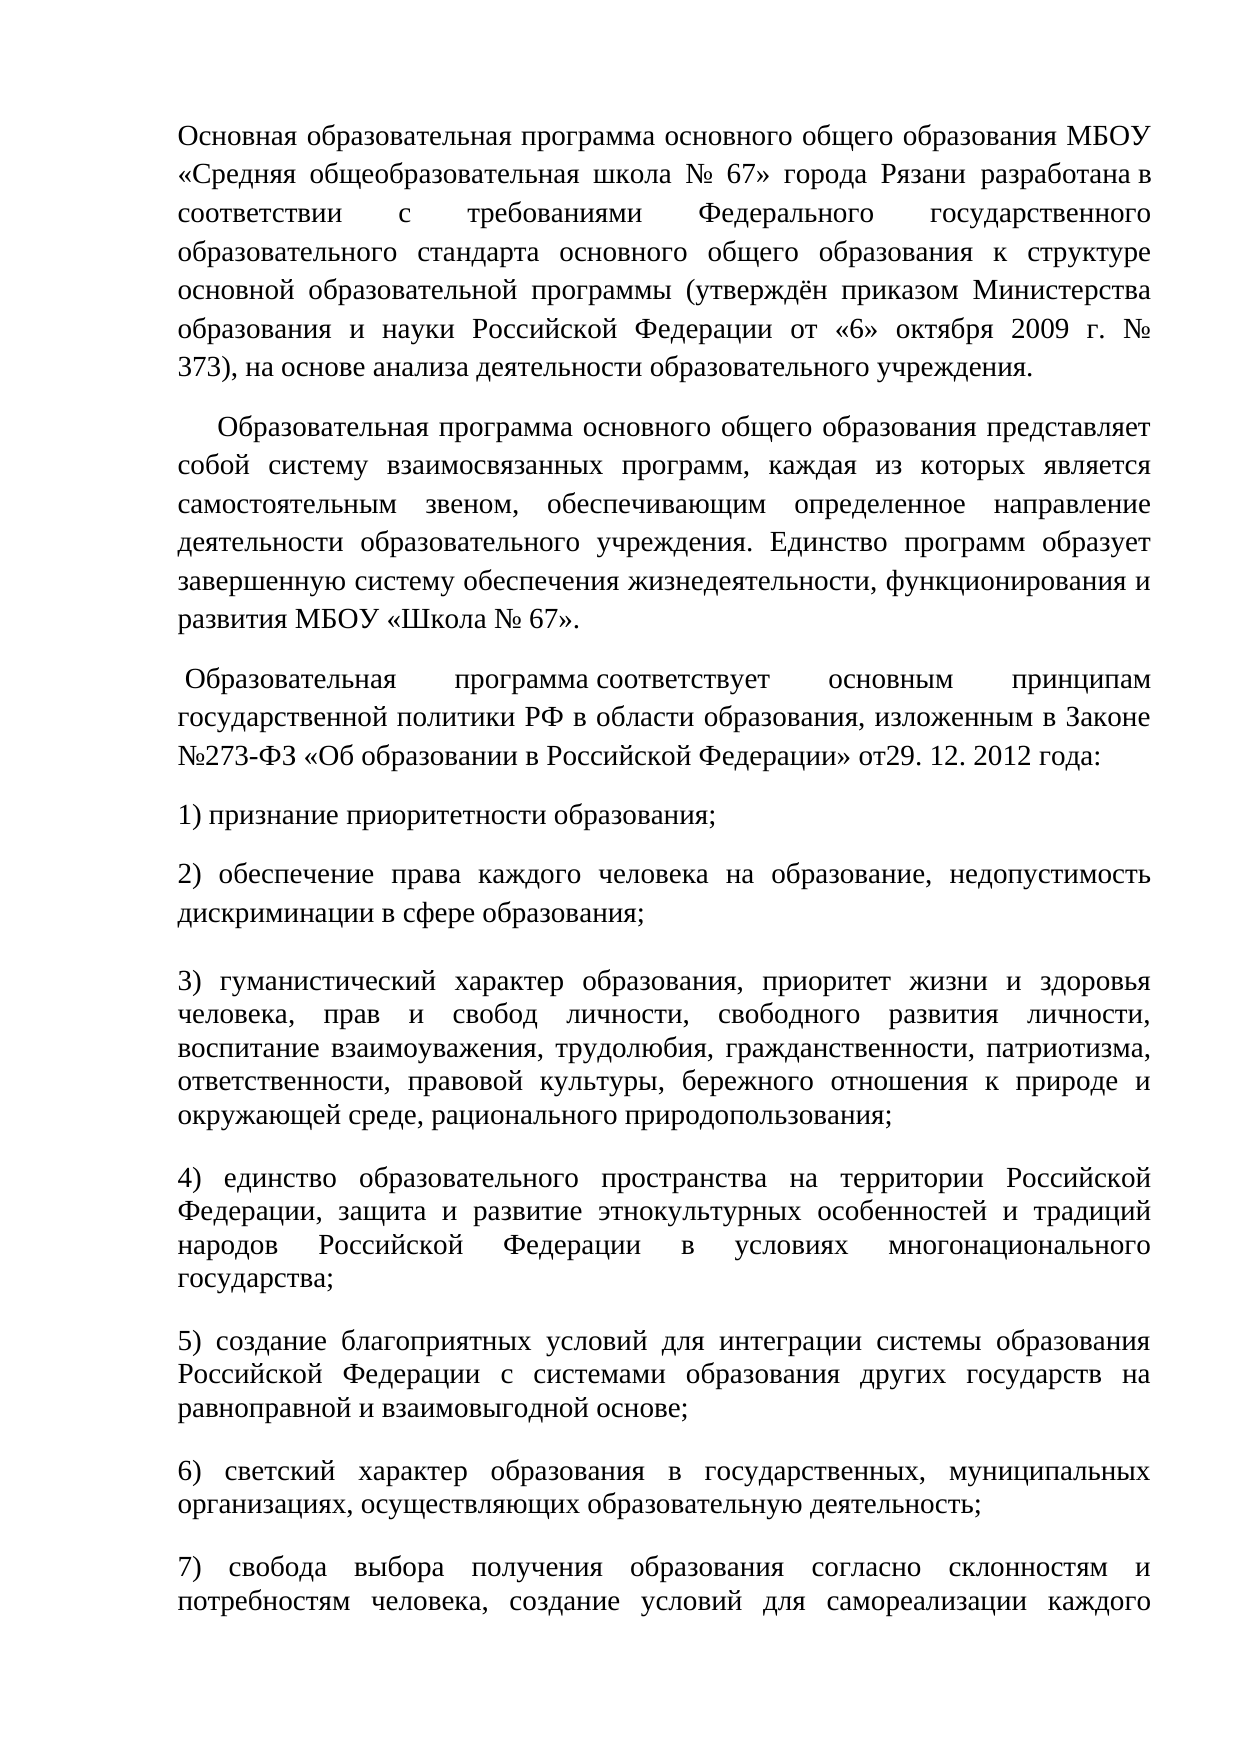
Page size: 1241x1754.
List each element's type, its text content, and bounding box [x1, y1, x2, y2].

text Образовательная программа соответствует основным принципам государственной политики РФ в области образования, изложенным в Законе №273-ФЗ «Об образовании в Российской Федерации» от29. 12. 2012 года: [177, 661, 1152, 771]
text 1) признание приоритетности образования; [177, 797, 1152, 831]
text 6) светский характер образования в государственных, муниципальных организациях, осуществляющих образовательную деятельность; [177, 1453, 1152, 1520]
text 4) единство образовательного пространства на территории Российской Федерации, защита и развитие этнокультурных особенностей и традиций народов Российской Федерации в условиях многонационального государства; [177, 1160, 1152, 1294]
text Основная образовательная программа основного общего образования МБОУ «Средняя общеобразовательная школа № 67» города Рязани разработана в соответствии с требованиями Федерального государственного образовательного стандарта основного общего образования к структуре основной образовательной программы (утверждён приказом Министерства образования и науки Российской Федерации от «6» октября 2009 г. № 373), на основе анализа деятельности образовательного учреждения. [177, 118, 1152, 383]
text 2) обеспечение права каждого человека на образование, недопустимость дискриминации в сфере образования; [177, 857, 1152, 929]
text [177, 1549, 1152, 1616]
text 3) гуманистический характер образования, приоритет жизни и здоровья человека, прав и свобод личности, свободного развития личности, воспитание взаимоуважения, трудолюбия, гражданственности, патриотизма, ответственности, правовой культуры, бережного отношения к природе и окружающей среде, рационального природопользования; [177, 963, 1152, 1131]
text Образовательная программа основного общего образования представляет собой систему взаимосвязанных программ, каждая из которых является самостоятельным звеном, обеспечивающим определенное направление деятельности образовательного учреждения. Единство программ образует завершенную систему обеспечения жизнедеятельности, функционирования и развития МБОУ «Школа № 67». [177, 409, 1152, 635]
text 5) создание благоприятных условий для интеграции системы образования Российской Федерации с системами образования других государств на равноправной и взаимовыгодной основе; [177, 1323, 1152, 1424]
